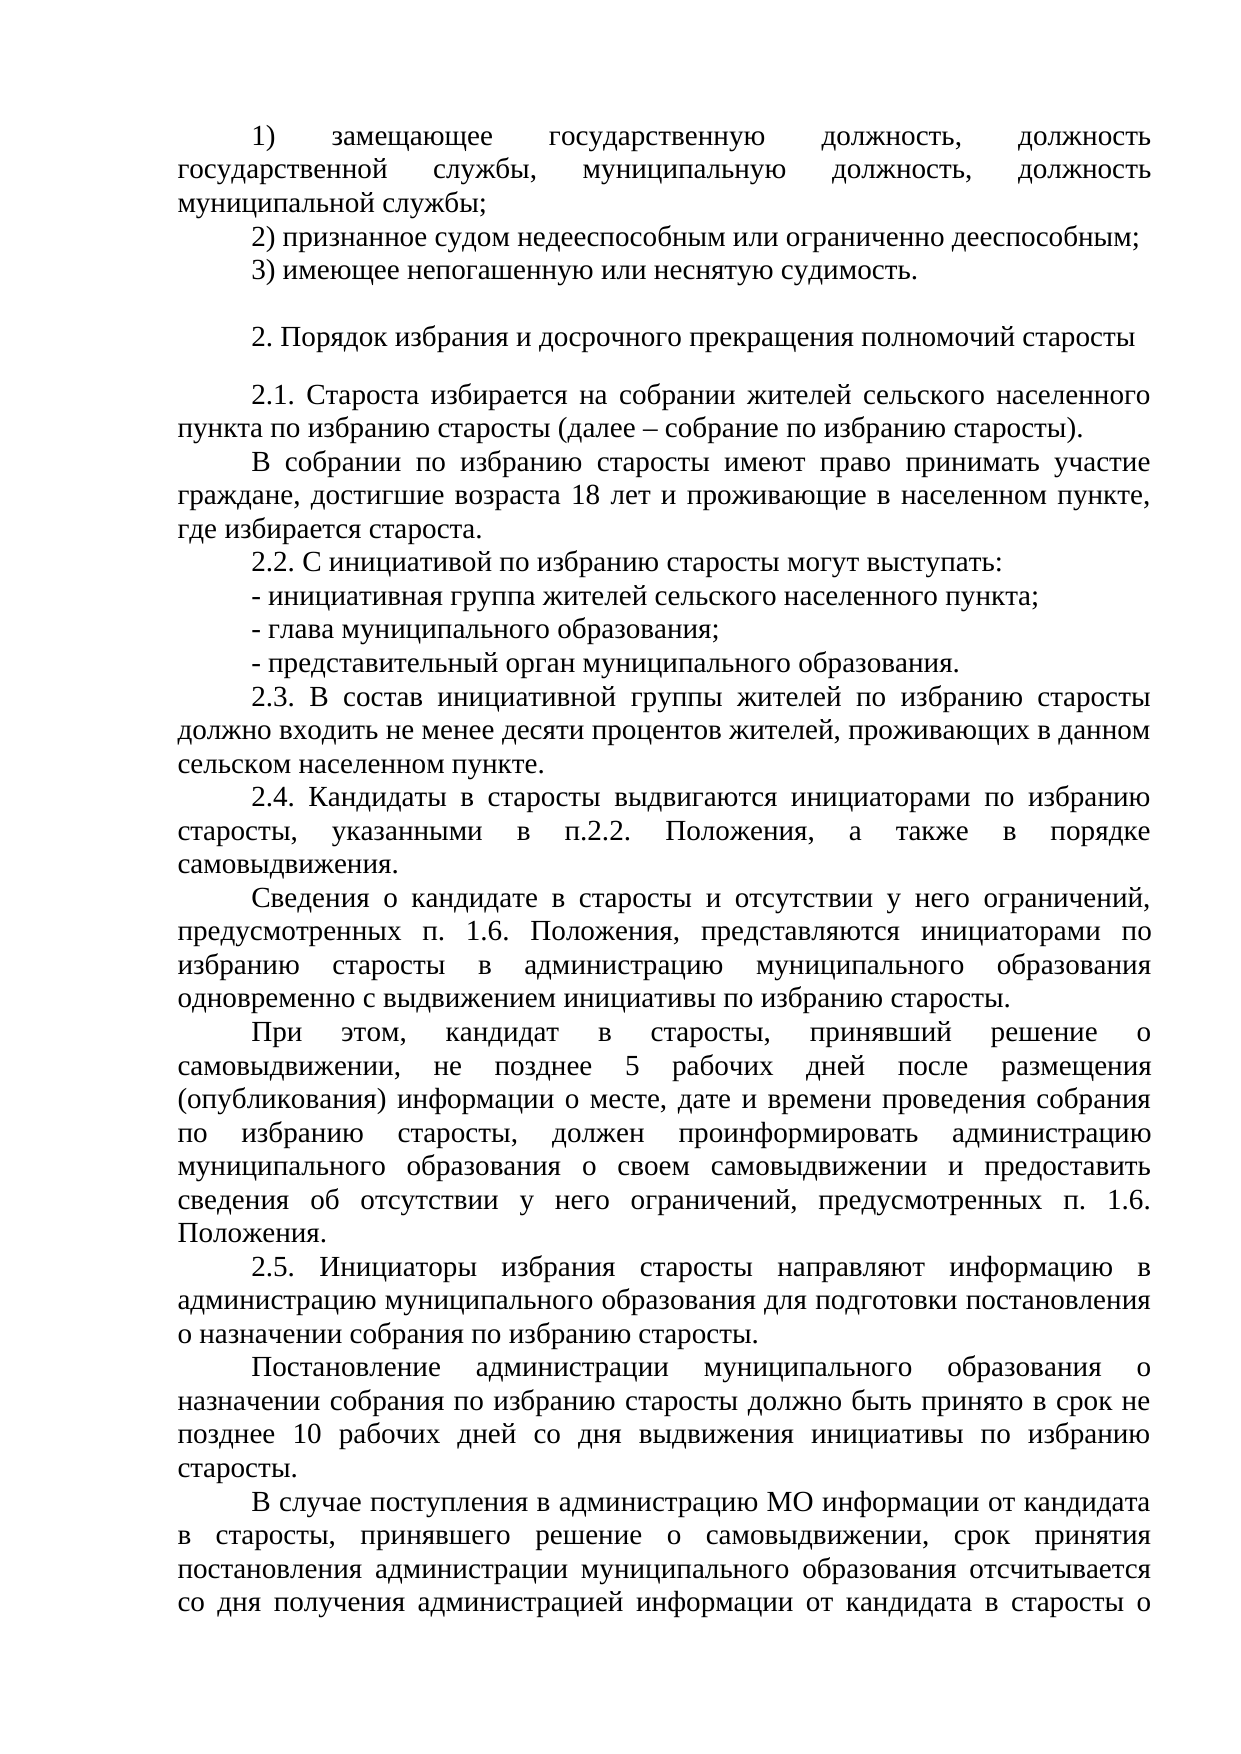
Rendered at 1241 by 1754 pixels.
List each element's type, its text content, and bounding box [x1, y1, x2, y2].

text При этом, кандидат в старосты, принявший решение о самовыдвижении, не позднее 5 рабочих дней после размещения (опубликования) информации о месте, дате и времени проведения собрания по избранию старосты, должен проинформировать администрацию муниципального образования о своем самовыдвижении и предоставить сведения об отсутствии у него ограничений, предусмотренных п. 1.6. Положения. [177, 1014, 1152, 1249]
text 3) имеющее непогашенную или неснятую судимость. [177, 252, 1152, 286]
text В собрании по избранию старосты имеют право принимать участие граждане, достигшие возраста 18 лет и проживающие в населенном пункте, где избирается староста. [177, 444, 1152, 544]
text Сведения о кандидате в старосты и отсутствии у него ограничений, предусмотренных п. 1.6. Положения, представляются инициаторами по избранию старосты в администрацию муниципального образования одновременно с выдвижением инициативы по избранию старосты. [177, 880, 1152, 1014]
text Постановление администрации муниципального образования о назначении собрания по избранию старосты должно быть принято в срок не позднее 10 рабочих дней со дня выдвижения инициативы по избранию старосты. [177, 1349, 1152, 1484]
text 2.4. Кандидаты в старосты выдвигаются инициаторами по избранию старосты, указанными в п.2.2. Положения, а также в порядке самовыдвижения. [177, 779, 1152, 880]
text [177, 1484, 1152, 1618]
text - глава муниципального образования; [177, 612, 1152, 645]
text 2.2. С инициативой по избранию старосты могут выступать: [177, 544, 1152, 578]
text 2. Порядок избрания и досрочного прекращения полномочий старосты [177, 319, 1152, 353]
text 2.3. В состав инициативной группы жителей по избранию старосты должно входить не менее десяти процентов жителей, проживающих в данном сельском населенном пункте. [177, 679, 1152, 779]
text - инициативная группа жителей сельского населенного пункта; [177, 578, 1152, 612]
text - представительный орган муниципального образования. [177, 645, 1152, 679]
text 2.1. Староста избирается на собрании жителей сельского населенного пункта по избранию старосты (далее – собрание по избранию старосты). [177, 377, 1152, 444]
text 2) признанное судом недееспособным или ограниченно дееспособным; [177, 219, 1152, 252]
text 2.5. Инициаторы избрания старосты направляют информацию в администрацию муниципального образования для подготовки постановления о назначении собрания по избранию старосты. [177, 1249, 1152, 1349]
text 1) замещающее государственную должность, должность государственной службы, муниципальную должность, должность муниципальной службы; [177, 118, 1152, 219]
